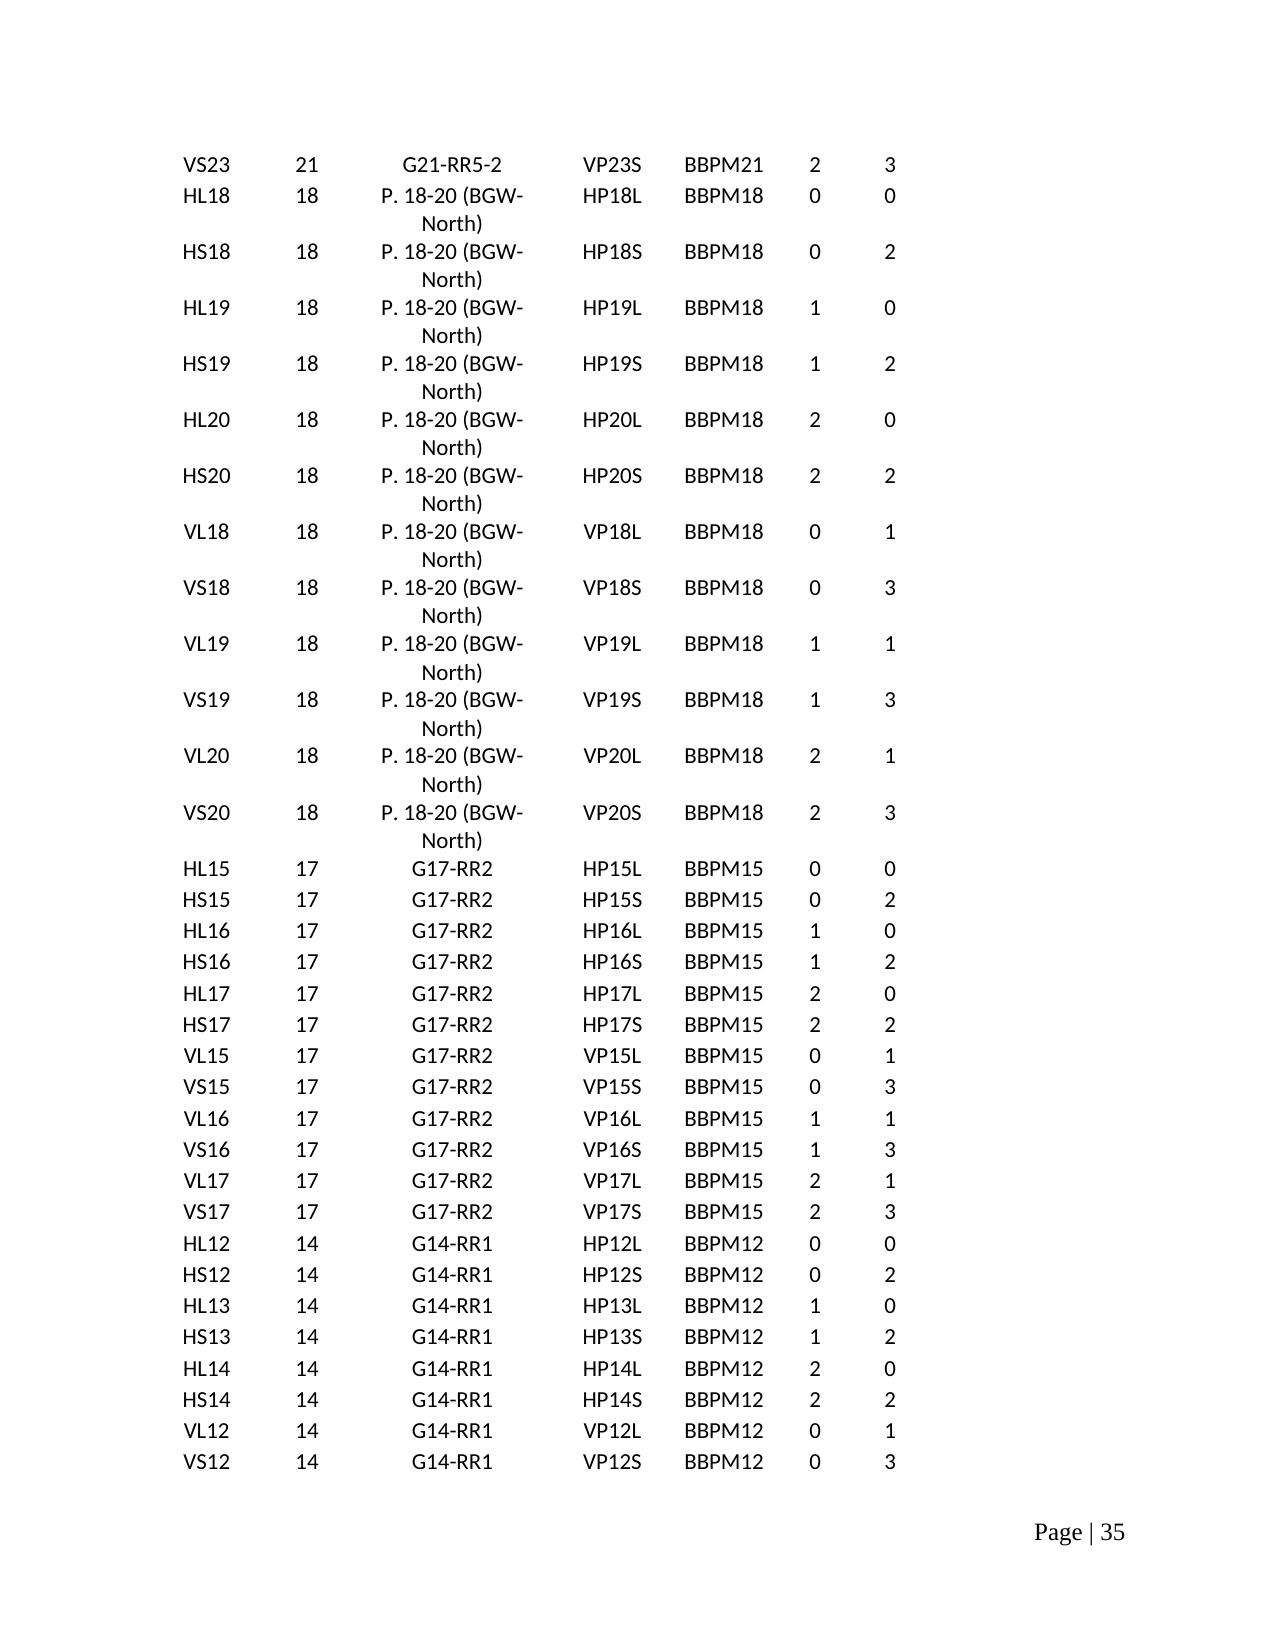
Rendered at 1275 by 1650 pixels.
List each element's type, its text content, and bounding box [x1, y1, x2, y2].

table_cell G17-RR2 [349, 1010, 555, 1041]
table_cell VL19 [149, 630, 264, 686]
table_cell VS19 [149, 686, 264, 742]
table_cell BBPM15 [669, 885, 779, 916]
table_cell 0 [851, 293, 929, 349]
table_cell 1 [851, 518, 929, 573]
table_cell HP18S [555, 237, 669, 293]
table_cell 1 [779, 293, 851, 349]
table_cell BBPM15 [669, 916, 779, 947]
table_cell 1 [779, 948, 851, 979]
table_cell HS18 [149, 237, 264, 293]
table_cell 17 [264, 1073, 349, 1104]
table_cell BBPM12 [669, 1448, 779, 1479]
table_cell BBPM15 [669, 1041, 779, 1072]
table_cell BBPM15 [669, 948, 779, 979]
table_cell VL12 [149, 1416, 264, 1447]
table_cell BBPM15 [669, 1166, 779, 1197]
table_cell 1 [779, 1104, 851, 1135]
table_cell BBPM18 [669, 181, 779, 237]
table_cell VL15 [149, 1041, 264, 1072]
table_cell VS12 [149, 1448, 264, 1479]
table_cell HP19L [555, 293, 669, 349]
table_cell P. 18-20 (BGW-North) [349, 405, 555, 461]
table_cell 1 [779, 630, 851, 686]
table_cell P. 18-20 (BGW-North) [349, 798, 555, 854]
table_cell BBPM15 [669, 1135, 779, 1166]
table_cell VP20L [555, 742, 669, 798]
table_cell VS16 [149, 1135, 264, 1166]
table_cell 1 [851, 1041, 929, 1072]
table_cell 1 [851, 742, 929, 798]
table_cell 0 [779, 1416, 851, 1447]
table_cell 18 [264, 686, 349, 742]
table_cell BBPM12 [669, 1385, 779, 1416]
table_cell BBPM15 [669, 979, 779, 1010]
table_cell 17 [264, 948, 349, 979]
table_cell HL12 [149, 1229, 264, 1260]
table_cell 3 [851, 150, 929, 181]
table_cell 18 [264, 181, 349, 237]
table_cell 18 [264, 798, 349, 854]
table_cell BBPM18 [669, 742, 779, 798]
table_cell HL14 [149, 1354, 264, 1385]
table_cell HL19 [149, 293, 264, 349]
table_cell BBPM12 [669, 1323, 779, 1354]
table_cell 0 [779, 181, 851, 237]
table_cell BBPM15 [669, 854, 779, 885]
table_cell 0 [851, 1354, 929, 1385]
table_cell VP12S [555, 1448, 669, 1479]
table_cell HP15S [555, 885, 669, 916]
table_cell BBPM12 [669, 1354, 779, 1385]
table_cell VS23 [149, 150, 264, 181]
table_cell HL13 [149, 1291, 264, 1322]
table_cell VP12L [555, 1416, 669, 1447]
table_cell HS12 [149, 1260, 264, 1291]
table_cell 1 [779, 1135, 851, 1166]
table_cell 0 [851, 979, 929, 1010]
table_cell 0 [851, 1229, 929, 1260]
table_cell G14-RR1 [349, 1260, 555, 1291]
table_cell BBPM12 [669, 1260, 779, 1291]
table_cell P. 18-20 (BGW-North) [349, 349, 555, 405]
table_cell HL17 [149, 979, 264, 1010]
table_cell VP16L [555, 1104, 669, 1135]
table_cell 14 [264, 1416, 349, 1447]
table_cell G17-RR2 [349, 1073, 555, 1104]
table_cell 0 [851, 181, 929, 237]
table_cell VS18 [149, 574, 264, 629]
table_cell 2 [779, 1385, 851, 1416]
table_cell G17-RR2 [349, 1041, 555, 1072]
table_cell 2 [851, 237, 929, 293]
table_cell BBPM18 [669, 574, 779, 629]
table_cell G17-RR2 [349, 1104, 555, 1135]
table_cell VP20S [555, 798, 669, 854]
table_cell 0 [779, 237, 851, 293]
table_cell HL18 [149, 181, 264, 237]
table_cell 2 [851, 1010, 929, 1041]
table_cell VP23S [555, 150, 669, 181]
table_cell G21-RR5-2 [349, 150, 555, 181]
table_cell HP16L [555, 916, 669, 947]
table_cell 3 [851, 1135, 929, 1166]
table_cell 1 [851, 1166, 929, 1197]
table_cell 0 [779, 1073, 851, 1104]
table_cell 1 [779, 1291, 851, 1322]
table_cell 3 [851, 1448, 929, 1479]
table_cell HP16S [555, 948, 669, 979]
table_cell HP13L [555, 1291, 669, 1322]
table_cell BBPM18 [669, 405, 779, 461]
table_cell VS17 [149, 1198, 264, 1229]
table_cell BBPM12 [669, 1291, 779, 1322]
table_cell HL20 [149, 405, 264, 461]
table_cell 18 [264, 349, 349, 405]
table_cell 3 [851, 574, 929, 629]
table_cell 18 [264, 518, 349, 573]
table_cell 2 [851, 948, 929, 979]
table_cell 3 [851, 1073, 929, 1104]
table_cell 2 [779, 979, 851, 1010]
table_cell 2 [779, 461, 851, 517]
table_cell 2 [779, 798, 851, 854]
table_cell BBPM15 [669, 1073, 779, 1104]
table_cell BBPM21 [669, 150, 779, 181]
table_cell 2 [851, 461, 929, 517]
table_cell P. 18-20 (BGW-North) [349, 630, 555, 686]
table_cell G17-RR2 [349, 885, 555, 916]
table_cell 3 [851, 1198, 929, 1229]
table_cell HS20 [149, 461, 264, 517]
table_cell G14-RR1 [349, 1416, 555, 1447]
table_cell P. 18-20 (BGW-North) [349, 237, 555, 293]
table_cell 14 [264, 1354, 349, 1385]
table_cell BBPM15 [669, 1010, 779, 1041]
table_cell P. 18-20 (BGW-North) [349, 742, 555, 798]
table_cell HP20S [555, 461, 669, 517]
table_cell BBPM18 [669, 518, 779, 573]
table_cell 1 [779, 916, 851, 947]
table_cell G17-RR2 [349, 916, 555, 947]
table_cell 2 [851, 885, 929, 916]
table_cell 2 [851, 1260, 929, 1291]
table_cell G17-RR2 [349, 979, 555, 1010]
table_cell HP14L [555, 1354, 669, 1385]
table_cell 14 [264, 1229, 349, 1260]
table_cell 17 [264, 1198, 349, 1229]
table_cell VL17 [149, 1166, 264, 1197]
table_cell HP17L [555, 979, 669, 1010]
table_cell 17 [264, 1166, 349, 1197]
table_cell 0 [779, 854, 851, 885]
table_cell HP15L [555, 854, 669, 885]
table_cell G14-RR1 [349, 1385, 555, 1416]
table_cell 2 [779, 1166, 851, 1197]
table_cell 0 [851, 1291, 929, 1322]
table_cell 17 [264, 916, 349, 947]
table_cell VL16 [149, 1104, 264, 1135]
table_cell 2 [779, 742, 851, 798]
table_cell G17-RR2 [349, 948, 555, 979]
table_cell VL18 [149, 518, 264, 573]
table_cell 0 [779, 574, 851, 629]
table_cell 14 [264, 1448, 349, 1479]
table_cell 0 [779, 1229, 851, 1260]
table_cell 17 [264, 885, 349, 916]
table_cell VP15L [555, 1041, 669, 1072]
table_cell HP13S [555, 1323, 669, 1354]
table_cell VP18L [555, 518, 669, 573]
table_cell 18 [264, 405, 349, 461]
table_cell P. 18-20 (BGW-North) [349, 293, 555, 349]
table_cell 18 [264, 742, 349, 798]
table_cell 14 [264, 1291, 349, 1322]
table_cell 17 [264, 1104, 349, 1135]
table_cell 2 [779, 1198, 851, 1229]
table_cell 2 [851, 349, 929, 405]
table_cell G17-RR2 [349, 1135, 555, 1166]
table_cell 0 [779, 1041, 851, 1072]
table_cell HP19S [555, 349, 669, 405]
table_cell 17 [264, 1135, 349, 1166]
table_cell VP15S [555, 1073, 669, 1104]
table_cell 3 [851, 686, 929, 742]
table_cell 1 [851, 630, 929, 686]
table_cell BBPM18 [669, 349, 779, 405]
table_cell P. 18-20 (BGW-North) [349, 574, 555, 629]
table_cell BBPM18 [669, 461, 779, 517]
table_cell 18 [264, 461, 349, 517]
table_cell 3 [851, 798, 929, 854]
table_cell P. 18-20 (BGW-North) [349, 461, 555, 517]
table_cell HS19 [149, 349, 264, 405]
table_cell HP18L [555, 181, 669, 237]
table_cell HL16 [149, 916, 264, 947]
table_cell BBPM12 [669, 1229, 779, 1260]
table_cell 2 [851, 1323, 929, 1354]
table_cell 0 [851, 405, 929, 461]
table_cell G14-RR1 [349, 1448, 555, 1479]
table_cell 2 [779, 150, 851, 181]
table_cell G17-RR2 [349, 1198, 555, 1229]
table_cell VP19S [555, 686, 669, 742]
table_cell G14-RR1 [349, 1323, 555, 1354]
table_cell 17 [264, 854, 349, 885]
table_cell 1 [851, 1104, 929, 1135]
table_cell HS16 [149, 948, 264, 979]
table_cell VP17S [555, 1198, 669, 1229]
table_cell G14-RR1 [349, 1229, 555, 1260]
table_cell G17-RR2 [349, 1166, 555, 1197]
table_cell 14 [264, 1385, 349, 1416]
table_cell 14 [264, 1323, 349, 1354]
table_cell 17 [264, 979, 349, 1010]
table_cell BBPM18 [669, 237, 779, 293]
table_cell 1 [779, 686, 851, 742]
table_cell 18 [264, 237, 349, 293]
table_cell HS15 [149, 885, 264, 916]
table_cell VP16S [555, 1135, 669, 1166]
table_cell 0 [779, 885, 851, 916]
table_cell 0 [779, 518, 851, 573]
table_cell G14-RR1 [349, 1354, 555, 1385]
table_cell P. 18-20 (BGW-North) [349, 181, 555, 237]
table_cell HP14S [555, 1385, 669, 1416]
table_cell HP12S [555, 1260, 669, 1291]
table_cell HL15 [149, 854, 264, 885]
table_cell HP20L [555, 405, 669, 461]
table_cell BBPM15 [669, 1104, 779, 1135]
table_cell 0 [851, 916, 929, 947]
table_cell VP18S [555, 574, 669, 629]
table_cell BBPM15 [669, 1198, 779, 1229]
table_cell BBPM18 [669, 798, 779, 854]
table_cell 1 [779, 1323, 851, 1354]
table_cell 1 [779, 349, 851, 405]
table_cell 0 [779, 1260, 851, 1291]
table_cell 2 [779, 405, 851, 461]
table_cell 17 [264, 1010, 349, 1041]
table_cell HP12L [555, 1229, 669, 1260]
table_cell P. 18-20 (BGW-North) [349, 686, 555, 742]
table_cell VP17L [555, 1166, 669, 1197]
table_cell BBPM18 [669, 630, 779, 686]
table_cell P. 18-20 (BGW-North) [349, 518, 555, 573]
table_cell HP17S [555, 1010, 669, 1041]
table_cell 0 [851, 854, 929, 885]
table_cell HS14 [149, 1385, 264, 1416]
table_cell 18 [264, 630, 349, 686]
table_cell BBPM18 [669, 686, 779, 742]
table_cell HS13 [149, 1323, 264, 1354]
table_cell G14-RR1 [349, 1291, 555, 1322]
table_cell 17 [264, 1041, 349, 1072]
table_cell VL20 [149, 742, 264, 798]
table_cell 1 [851, 1416, 929, 1447]
table_cell BBPM18 [669, 293, 779, 349]
table_cell BBPM12 [669, 1416, 779, 1447]
table_cell 21 [264, 150, 349, 181]
table_cell VS20 [149, 798, 264, 854]
table_cell G17-RR2 [349, 854, 555, 885]
table_cell HS17 [149, 1010, 264, 1041]
table_cell 2 [779, 1354, 851, 1385]
table_cell 18 [264, 574, 349, 629]
table_cell VS15 [149, 1073, 264, 1104]
table_cell VP19L [555, 630, 669, 686]
table_cell 18 [264, 293, 349, 349]
table_cell 14 [264, 1260, 349, 1291]
table_cell 2 [851, 1385, 929, 1416]
table_cell 0 [779, 1448, 851, 1479]
table_cell 2 [779, 1010, 851, 1041]
